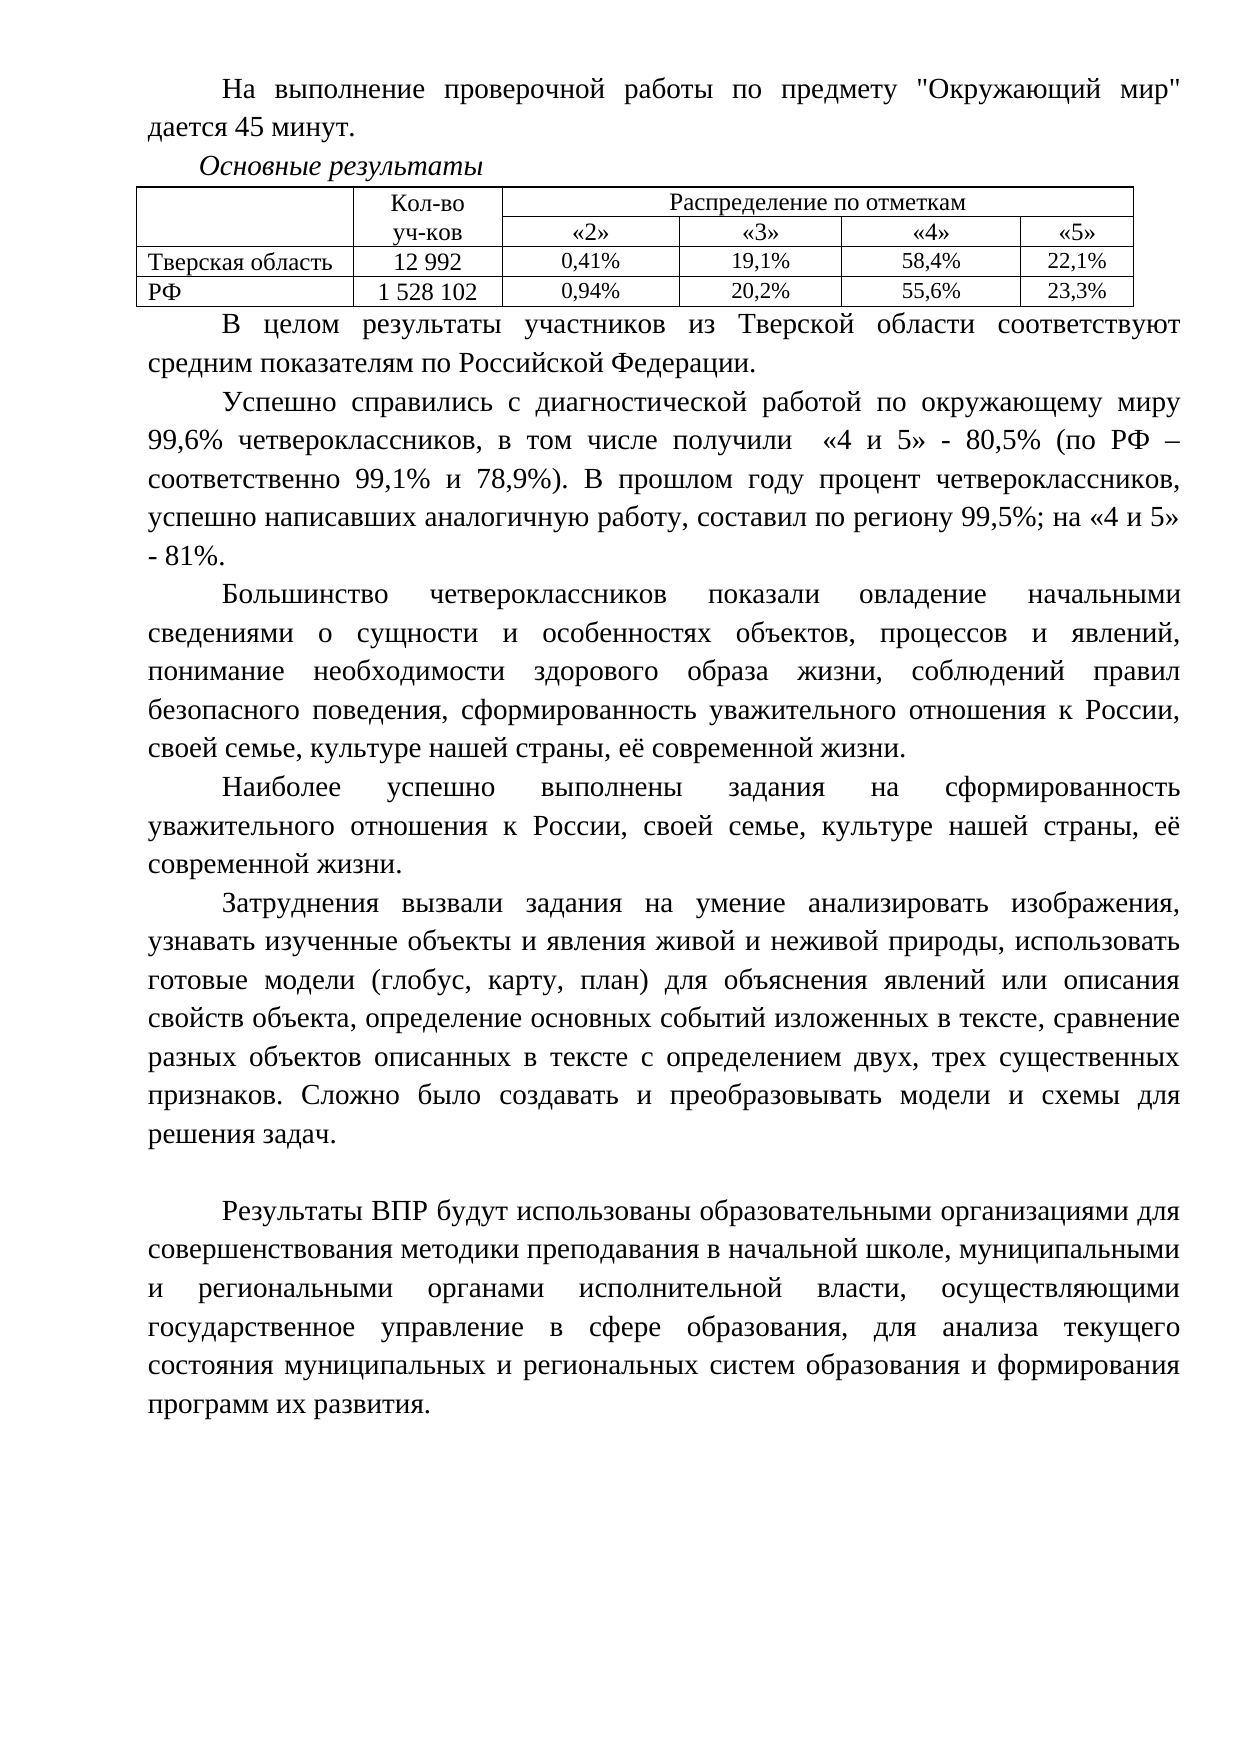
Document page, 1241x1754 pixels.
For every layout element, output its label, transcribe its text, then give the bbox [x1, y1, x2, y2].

table_cell 12 992 [354, 247, 502, 276]
table_cell «3» [680, 217, 841, 246]
table_header [137, 188, 353, 246]
text Основные результаты [148, 148, 1181, 181]
table_cell 0,94% [503, 277, 679, 306]
table_cell «5» [1021, 217, 1133, 246]
text На выполнение проверочной работы по предмету "Окружающий мир" дается 45 минут. [148, 71, 1181, 143]
text Результаты ВПР будут использованы образовательными организациями для совершенствования методики преподавания в начальной школе, муниципальными и региональными органами исполнительной власти, осуществляющими государственное управление в сфере образования, для анализа текущего состояния муниципальных и региональных систем образования и формирования программ их развития. [148, 1193, 1181, 1419]
table_cell 23,3% [1021, 277, 1133, 306]
table_header Кол-во уч-ков [354, 188, 502, 246]
table_cell 1 528 102 [354, 277, 502, 306]
text Большинство четвероклассников показали овладение начальными сведениями о сущности и особенностях объектов, процессов и явлений, понимание необходимости здорового образа жизни, соблюдений правил безопасного поведения, сформированность уважительного отношения к России, своей семье, культуре нашей страны, её современной жизни. [148, 576, 1181, 764]
table_cell 55,6% [842, 277, 1020, 306]
text В целом результаты участников из Тверской области соответствуют средним показателям по Российской Федерации. [148, 307, 1181, 379]
text Наиболее успешно выполнены задания на сформированность уважительного отношения к России, своей семье, культуре нашей страны, её современной жизни. [148, 769, 1181, 880]
table_cell 20,2% [680, 277, 841, 306]
table_cell 22,1% [1021, 247, 1133, 276]
table_cell 58,4% [842, 247, 1020, 276]
table_cell 19,1% [680, 247, 841, 276]
table_cell 0,41% [503, 247, 679, 276]
text Затруднения вызвали задания на умение анализировать изображения, узнавать изученные объекты и явления живой и неживой природы, использовать готовые модели (глобус, карту, план) для объяснения явлений или описания свойств объекта, определение основных событий изложенных в тексте, сравнение разных объектов описанных в тексте с определением двух, трех существенных признаков. Сложно было создавать и преобразовывать модели и схемы для решения задач. [148, 885, 1181, 1149]
text Успешно справились с диагностической работой по окружающему миру 99,6% четвероклассников, в том числе получили «4 и 5» - 80,5% (по РФ – соответственно 99,1% и 78,9%). В прошлом году процент четвероклассников, успешно написавших аналогичную работу, составил по региону 99,5%; на «4 и 5» - 81%. [148, 384, 1181, 571]
table_cell Тверская область [137, 247, 353, 276]
table_cell РФ [137, 277, 353, 306]
table_header Распределение по отметкам [503, 188, 1133, 216]
table_cell «2» [503, 217, 679, 246]
table_cell «4» [842, 217, 1020, 246]
